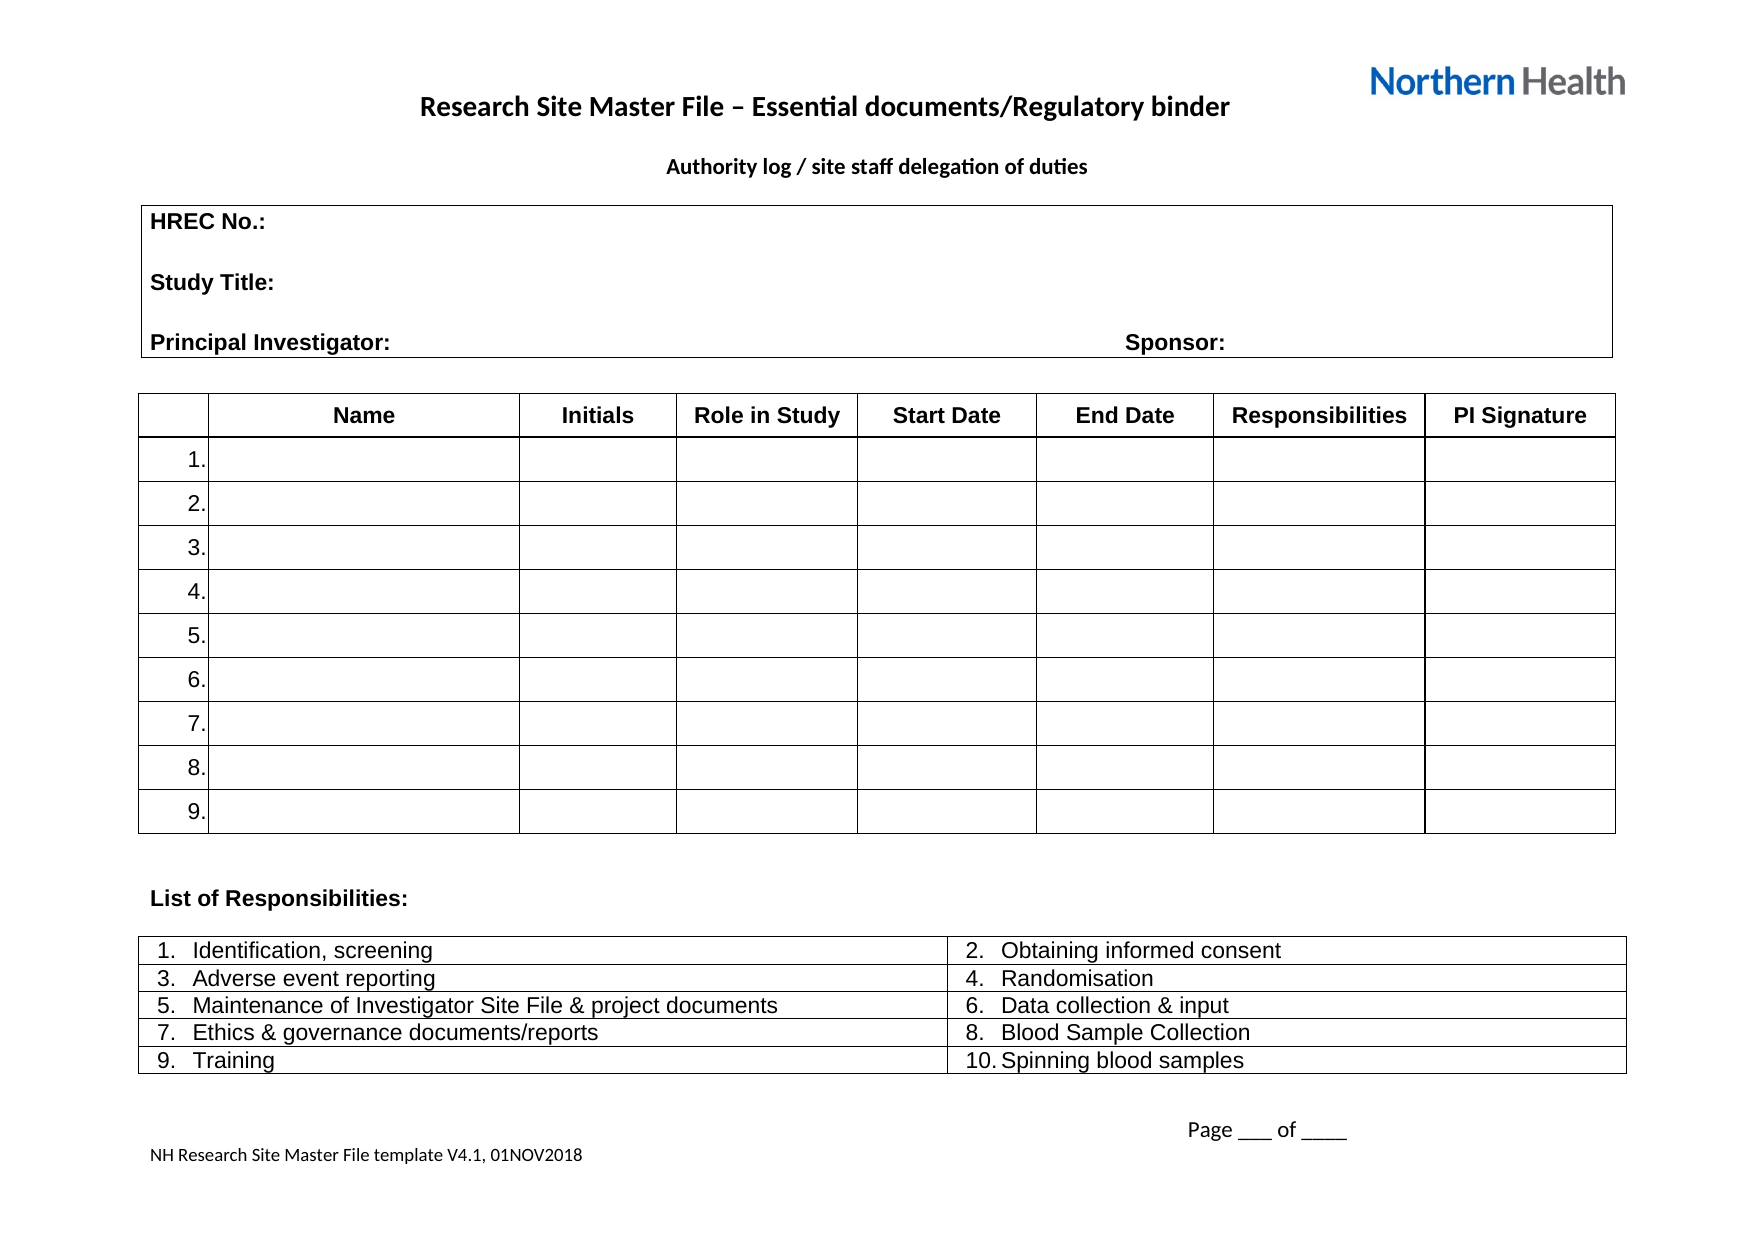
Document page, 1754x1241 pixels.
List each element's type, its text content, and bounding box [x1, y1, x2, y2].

table_header Role in Study [677, 394, 857, 436]
table_cell [858, 570, 1036, 613]
table_cell [209, 482, 519, 524]
table_header [139, 394, 208, 436]
table_cell [858, 702, 1036, 745]
table_cell [677, 790, 857, 833]
table_cell [677, 438, 857, 481]
table_cell [520, 702, 676, 745]
table_cell [139, 658, 208, 701]
table_cell [139, 702, 208, 745]
table_cell [1037, 482, 1213, 524]
table_header Obtaining informed consent [948, 937, 1626, 963]
table_cell [139, 482, 208, 524]
table_cell [209, 746, 519, 789]
table_cell Spinning blood samples [948, 1047, 1626, 1073]
table_cell Ethics & governance documents/reports [139, 1019, 947, 1046]
table_cell [520, 526, 676, 569]
table_cell [1037, 614, 1213, 657]
table_cell [677, 746, 857, 789]
table_cell [139, 438, 208, 481]
table_cell [520, 482, 676, 524]
table_cell [677, 482, 857, 524]
table_cell [209, 526, 519, 569]
table_cell [1214, 702, 1424, 745]
table_cell [1214, 746, 1424, 789]
table_cell Adverse event reporting [139, 965, 947, 991]
table_cell [677, 526, 857, 569]
table_cell [1426, 482, 1615, 524]
table_cell [209, 658, 519, 701]
table_cell [1214, 658, 1424, 701]
table_cell [209, 614, 519, 657]
table_cell [1214, 614, 1424, 657]
table_cell [1037, 658, 1213, 701]
table_header Start Date [858, 394, 1036, 436]
table_cell [677, 658, 857, 701]
table_cell [1426, 790, 1615, 833]
table_cell [520, 570, 676, 613]
table_cell [858, 790, 1036, 833]
table_cell [1426, 702, 1615, 745]
table_cell Maintenance of Investigator Site File & project documents [139, 992, 947, 1018]
table_cell Training [139, 1047, 947, 1073]
table_cell [139, 746, 208, 789]
table_cell [520, 438, 676, 481]
table_cell [1426, 526, 1615, 569]
table_cell [520, 746, 676, 789]
table_cell [1426, 746, 1615, 789]
table_cell [520, 614, 676, 657]
table_cell [858, 526, 1036, 569]
text Authority log / site staff delegation of duties [150, 152, 1604, 180]
table_cell [1426, 614, 1615, 657]
table_cell [1214, 438, 1424, 481]
table_cell [858, 438, 1036, 481]
table_cell Blood Sample Collection [948, 1019, 1626, 1046]
table_header End Date [1037, 394, 1213, 436]
table_cell [139, 570, 208, 613]
table_cell [1037, 526, 1213, 569]
table_cell [520, 790, 676, 833]
table_cell [1426, 570, 1615, 613]
text Study Title: [142, 266, 1612, 295]
table_cell [1037, 438, 1213, 481]
table_cell [1214, 526, 1424, 569]
table_cell [1037, 746, 1213, 789]
text List of Responsibilities: [150, 885, 1604, 911]
table_cell [858, 658, 1036, 701]
table_cell [677, 570, 857, 613]
table_cell [677, 702, 857, 745]
table_header Responsibilities [1214, 394, 1424, 436]
table_cell [1214, 790, 1424, 833]
text Principal Investigator: Sponsor: [142, 326, 1612, 357]
table_cell [209, 790, 519, 833]
table_cell [1426, 658, 1615, 701]
picture [1368, 54, 1625, 105]
table_cell [209, 438, 519, 481]
table_cell [209, 570, 519, 613]
text HREC No.: [142, 206, 1612, 235]
table_cell [858, 746, 1036, 789]
table_cell [209, 702, 519, 745]
table_cell [1037, 702, 1213, 745]
table_cell [1214, 482, 1424, 524]
table_cell [1037, 570, 1213, 613]
table_cell [858, 614, 1036, 657]
table_header Identification, screening [139, 937, 947, 963]
table_cell [1214, 570, 1424, 613]
table_cell [677, 614, 857, 657]
table_cell [1037, 790, 1213, 833]
table_cell [139, 614, 208, 657]
table_cell [520, 658, 676, 701]
table_cell Data collection & input [948, 992, 1626, 1018]
table_cell [1426, 438, 1615, 481]
table_cell [858, 482, 1036, 524]
table_header Initials [520, 394, 676, 436]
table_cell Randomisation [948, 965, 1626, 991]
table_header Name [209, 394, 519, 436]
table_header PI Signature [1426, 394, 1615, 436]
table_cell [139, 790, 208, 833]
table_cell [139, 526, 208, 569]
